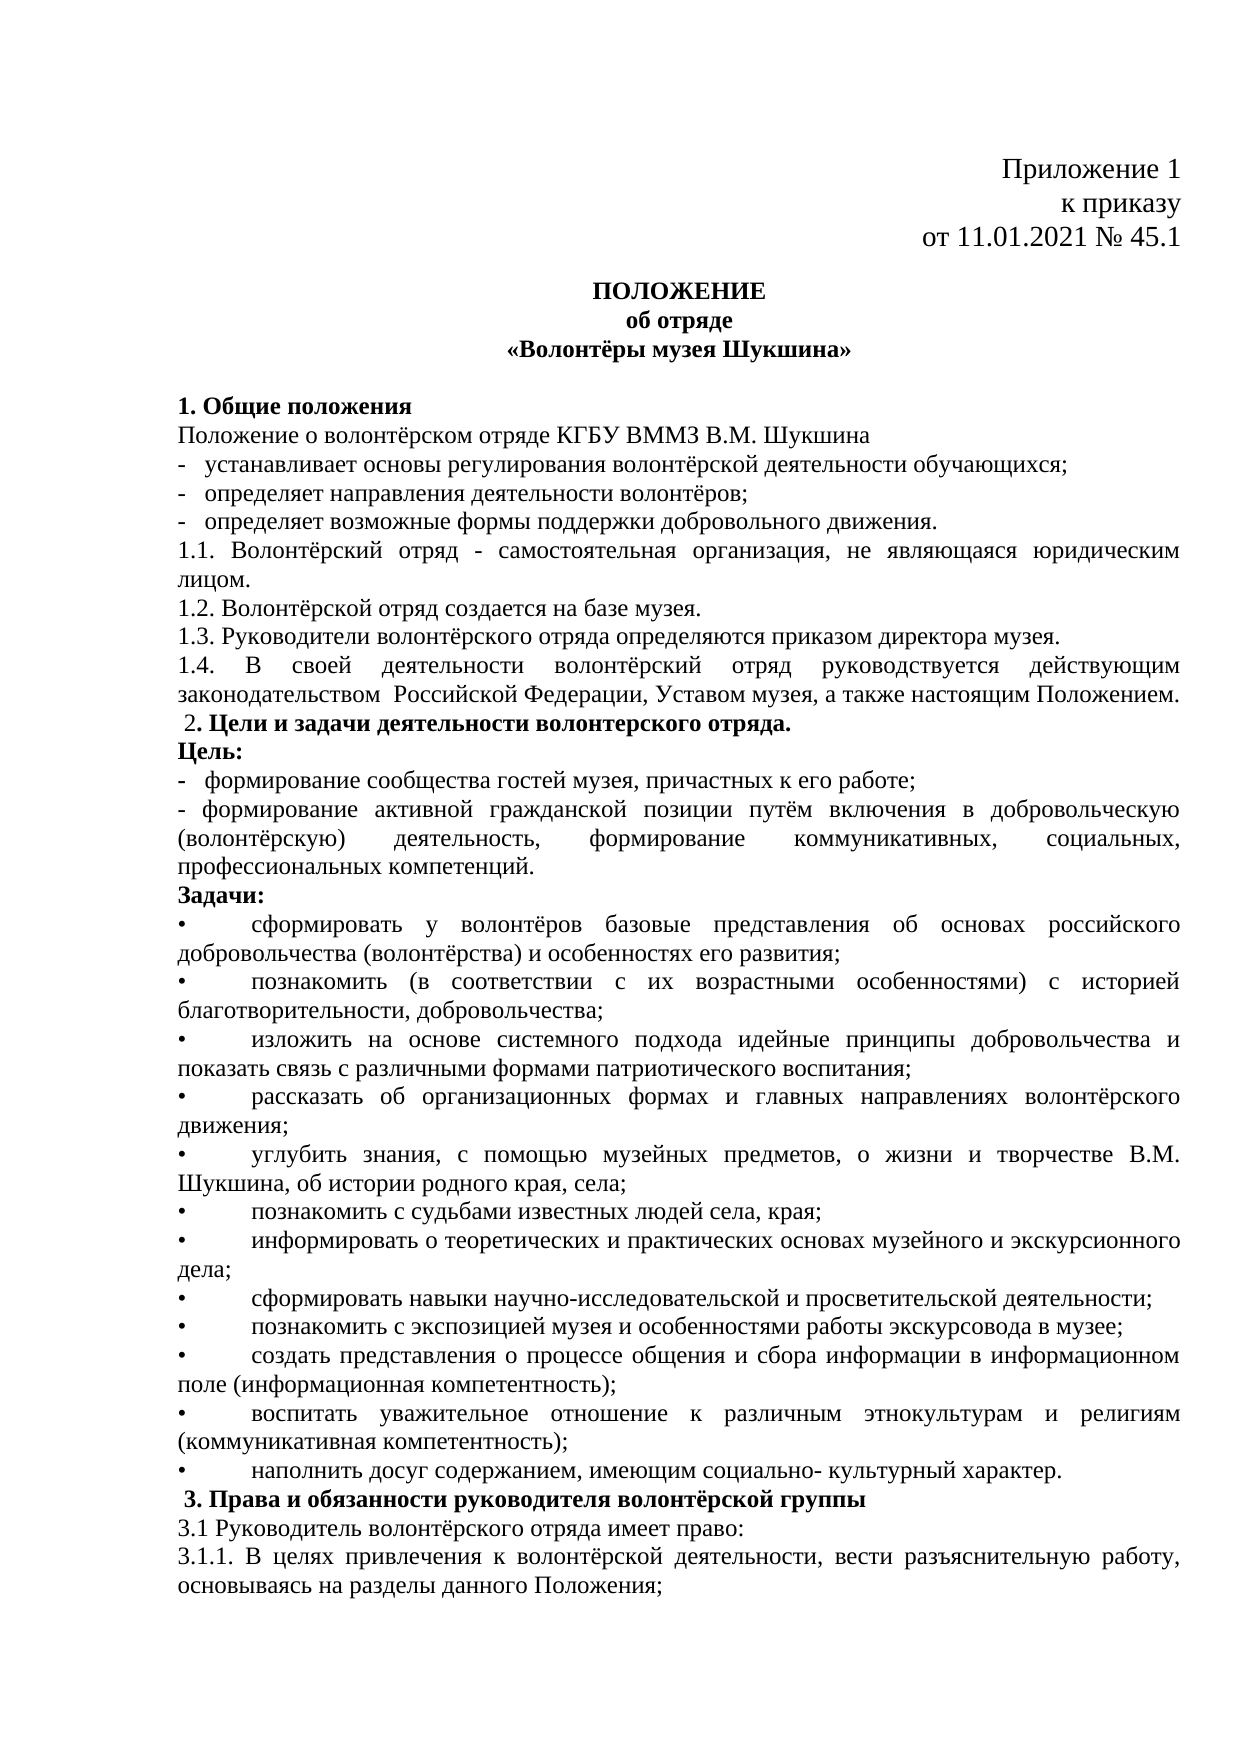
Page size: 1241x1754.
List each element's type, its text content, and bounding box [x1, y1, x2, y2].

text • познакомить с судьбами известных людей села, края; [177, 1196, 1181, 1225]
text 3.1.1. В целях привлечения к волонтёрской деятельности, вести разъяснительную работу, основываясь на разделы данного Положения; [177, 1541, 1181, 1599]
text от 11.01.2021 № 45.1 [177, 219, 1181, 252]
text к приказу [177, 185, 1181, 219]
text • создать представления о процессе общения и сбора информации в информационном поле (информационная компетентность); [177, 1340, 1181, 1398]
text - формирование активной гражданской позиции путём включения в добровольческую (волонтёрскую) деятельность, формирование коммуникативных, социальных, профессиональных компетенций. [177, 794, 1181, 880]
text - определяет направления деятельности волонтёров; [177, 478, 1181, 506]
text 1.3. Руководители волонтёрского отряда определяются приказом директора музея. [177, 621, 1181, 650]
text 3. Права и обязанности руководителя волонтёрской группы [177, 1484, 1181, 1513]
text 1.1. Волонтёрский отряд - самостоятельная организация, не являющаяся юридическим лицом. [177, 535, 1181, 593]
text 2. Цели и задачи деятельности волонтерского отряда. [177, 708, 1181, 736]
text • углубить знания, с помощью музейных предметов, о жизни и творчестве В.М. Шукшина, об истории родного края, села; [177, 1139, 1181, 1196]
text 1.2. Волонтёрской отряд создается на базе музея. [177, 593, 1181, 621]
text ПОЛОЖЕНИЕ [177, 276, 1181, 305]
text • наполнить досуг содержанием, имеющим социально- культурный характер. [177, 1455, 1181, 1484]
text - устанавливает основы регулирования волонтёрской деятельности обучающихся; [177, 449, 1181, 478]
text Цель: [177, 736, 1181, 765]
text Задачи: [177, 880, 1181, 909]
text - определяет возможные формы поддержки добровольного движения. [177, 506, 1181, 535]
text • информировать о теоретических и практических основах музейного и экскурсионного дела; [177, 1225, 1181, 1283]
text об отряде [177, 305, 1181, 334]
text «Волонтёры музея Шукшина» [177, 334, 1181, 363]
text • рассказать об организационных формах и главных направлениях волонтёрского движения; [177, 1081, 1181, 1139]
text • воспитать уважительное отношение к различным этнокультурам и религиям (коммуникативная компетентность); [177, 1398, 1181, 1455]
text • сформировать у волонтёров базовые представления об основах российского добровольчества (волонтёрства) и особенностях его развития; [177, 909, 1181, 966]
text • познакомить с экспозицией музея и особенностями работы экскурсовода в музее; [177, 1311, 1181, 1340]
text 1. Общие положения [177, 391, 1181, 420]
text • сформировать навыки научно-исследовательской и просветительской деятельности; [177, 1283, 1181, 1311]
text - формирование сообщества гостей музея, причастных к его работе; [177, 765, 1181, 794]
text Приложение 1 [177, 152, 1181, 185]
text • изложить на основе системного подхода идейные принципы добровольчества и показать связь с различными формами патриотического воспитания; [177, 1024, 1181, 1081]
text Положение о волонтёрском отряде КГБУ ВММЗ В.М. Шукшина [177, 420, 1181, 449]
text • познакомить (в соответствии с их возрастными особенностями) с историей благотворительности, добровольчества; [177, 966, 1181, 1024]
text 3.1 Руководитель волонтёрского отряда имеет право: [177, 1513, 1181, 1541]
text 1.4. В своей деятельности волонтёрский отряд руководствуется действующим законодательством Российской Федерации, Уставом музея, а также настоящим Положением. [177, 650, 1181, 708]
